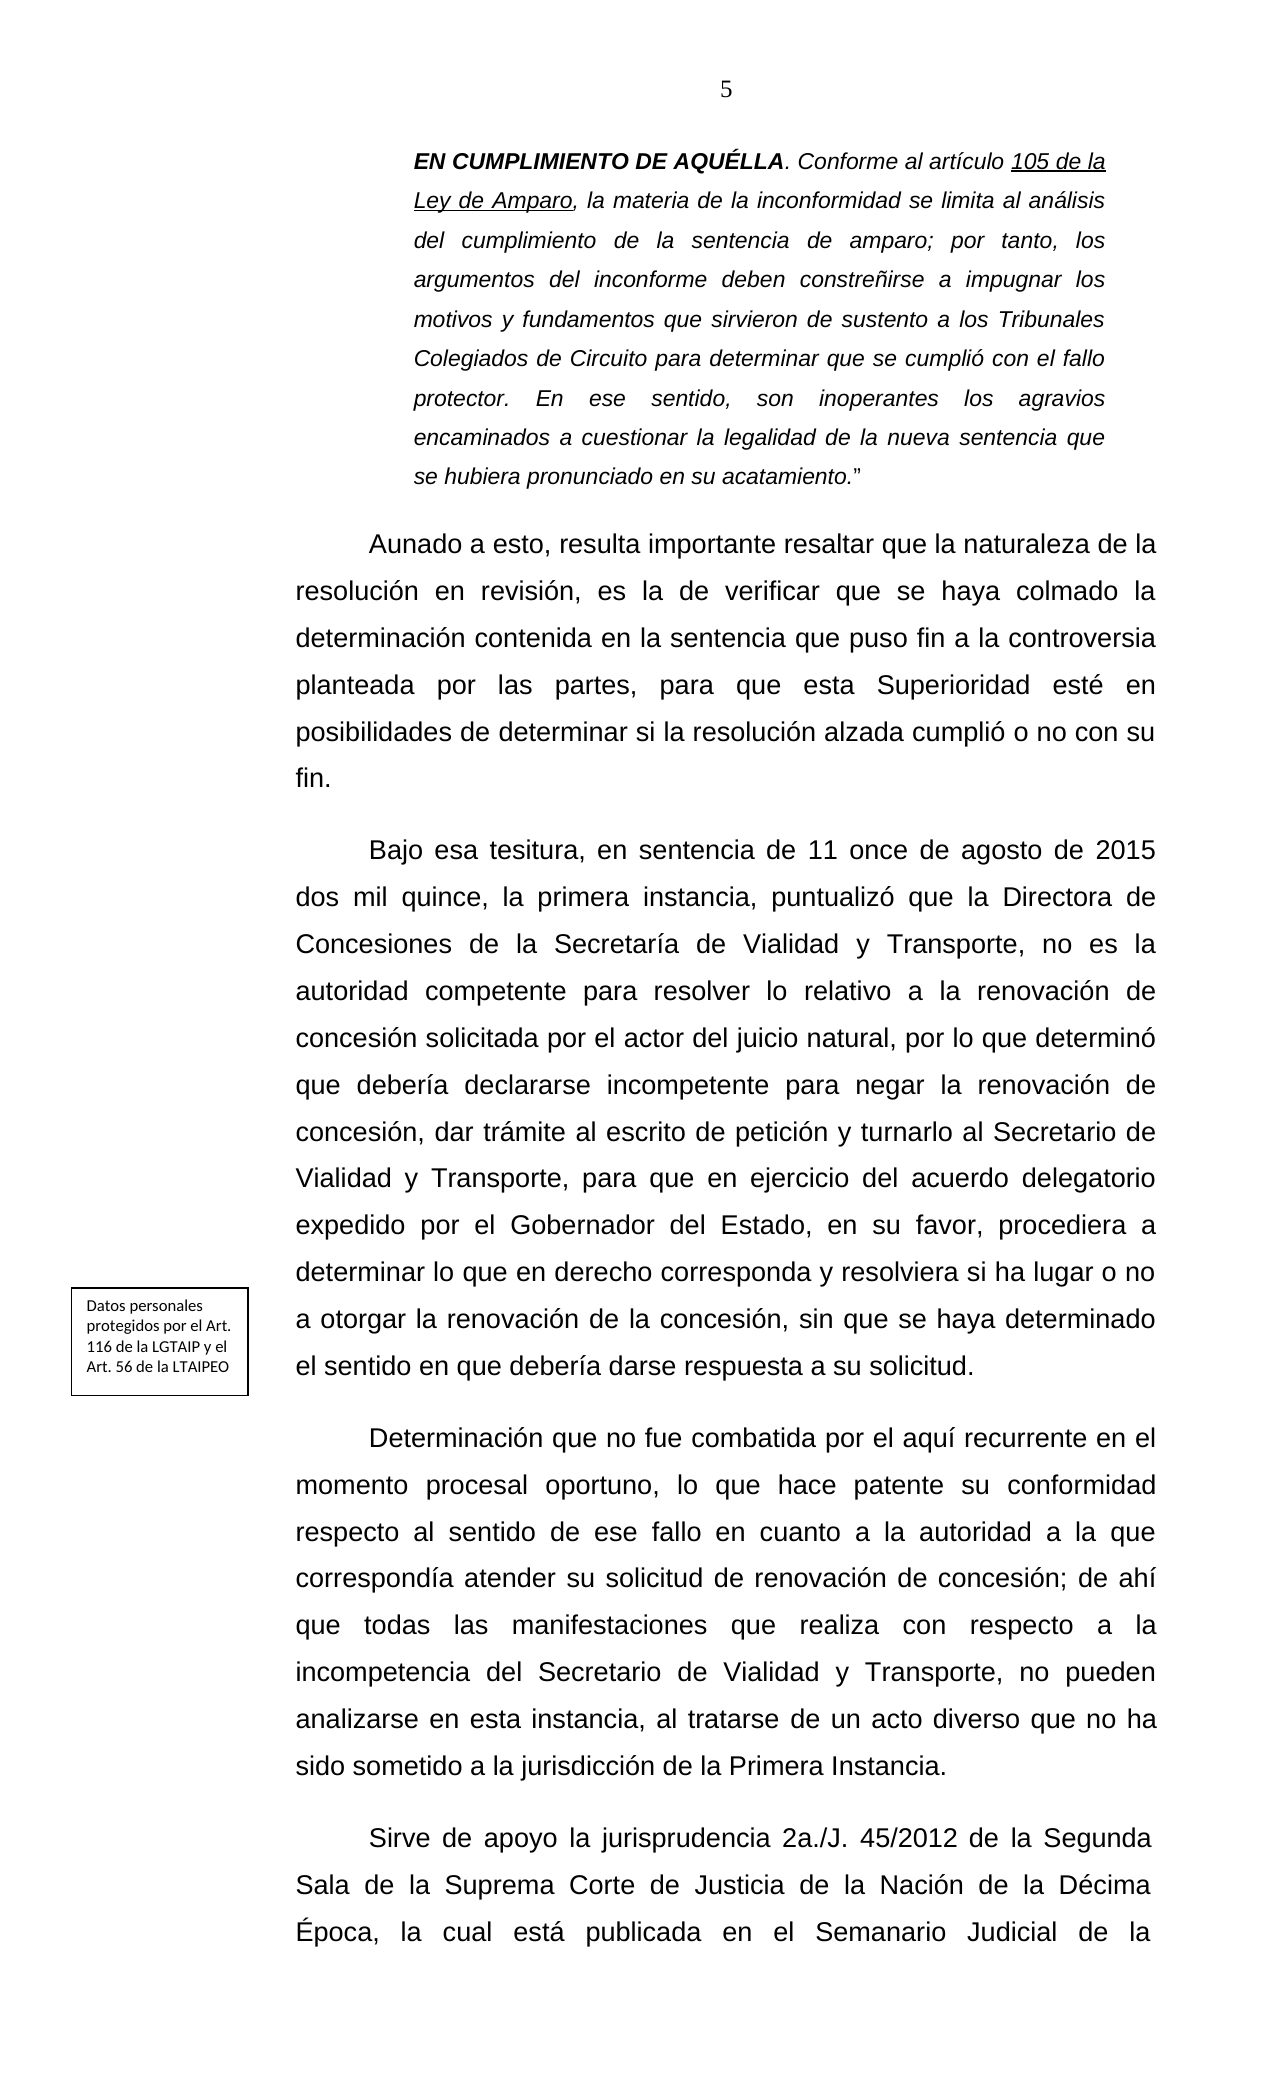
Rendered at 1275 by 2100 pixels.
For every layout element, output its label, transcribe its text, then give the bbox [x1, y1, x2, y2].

text Determinación que no fue combatida por el aquí recurrente en el momento procesal oportuno, lo que hace patente su conformidad respecto al sentido de ese fallo en cuanto a la autoridad a la que correspondía atender su solicitud de renovación de concesión; de ahí que todas las manifestaciones que realiza con respecto a la incompetencia del Secretario de Vialidad y Transporte, no pueden analizarse en esta instancia, al tratarse de un acto diverso que no ha sido sometido a la jurisdicción de la Primera Instancia. [295, 1422, 1157, 1781]
text Aunado a esto, resulta importante resaltar que la naturaleza de la resolución en revisión, es la de verificar que se haya colmado la determinación contenida en la sentencia que puso fin a la controversia planteada por las partes, para que esta Superioridad esté en posibilidades de determinar si la resolución alzada cumplió o no con su fin. [295, 528, 1157, 794]
text Bajo esa tesitura, en sentencia de 11 once de agosto de 2015 dos mil quince, la primera instancia, puntualizó que la Directora de Concesiones de la Secretaría de Vialidad y Transporte, no es la autoridad competente para resolver lo relativo a la renovación de concesión solicitada por el actor del juicio natural, por lo que determinó que debería declararse incompetente para negar la renovación de concesión, dar trámite al escrito de petición y turnarlo al Secretario de Vialidad y Transporte, para que en ejercicio del acuerdo delegatorio expedido por el Gobernador del Estado, en su favor, procediera a determinar lo que en derecho corresponda y resolviera si ha lugar o no a otorgar la renovación de la concesión, sin que se haya determinado el sentido en que debería darse respuesta a su solicitud. [295, 834, 1157, 1381]
